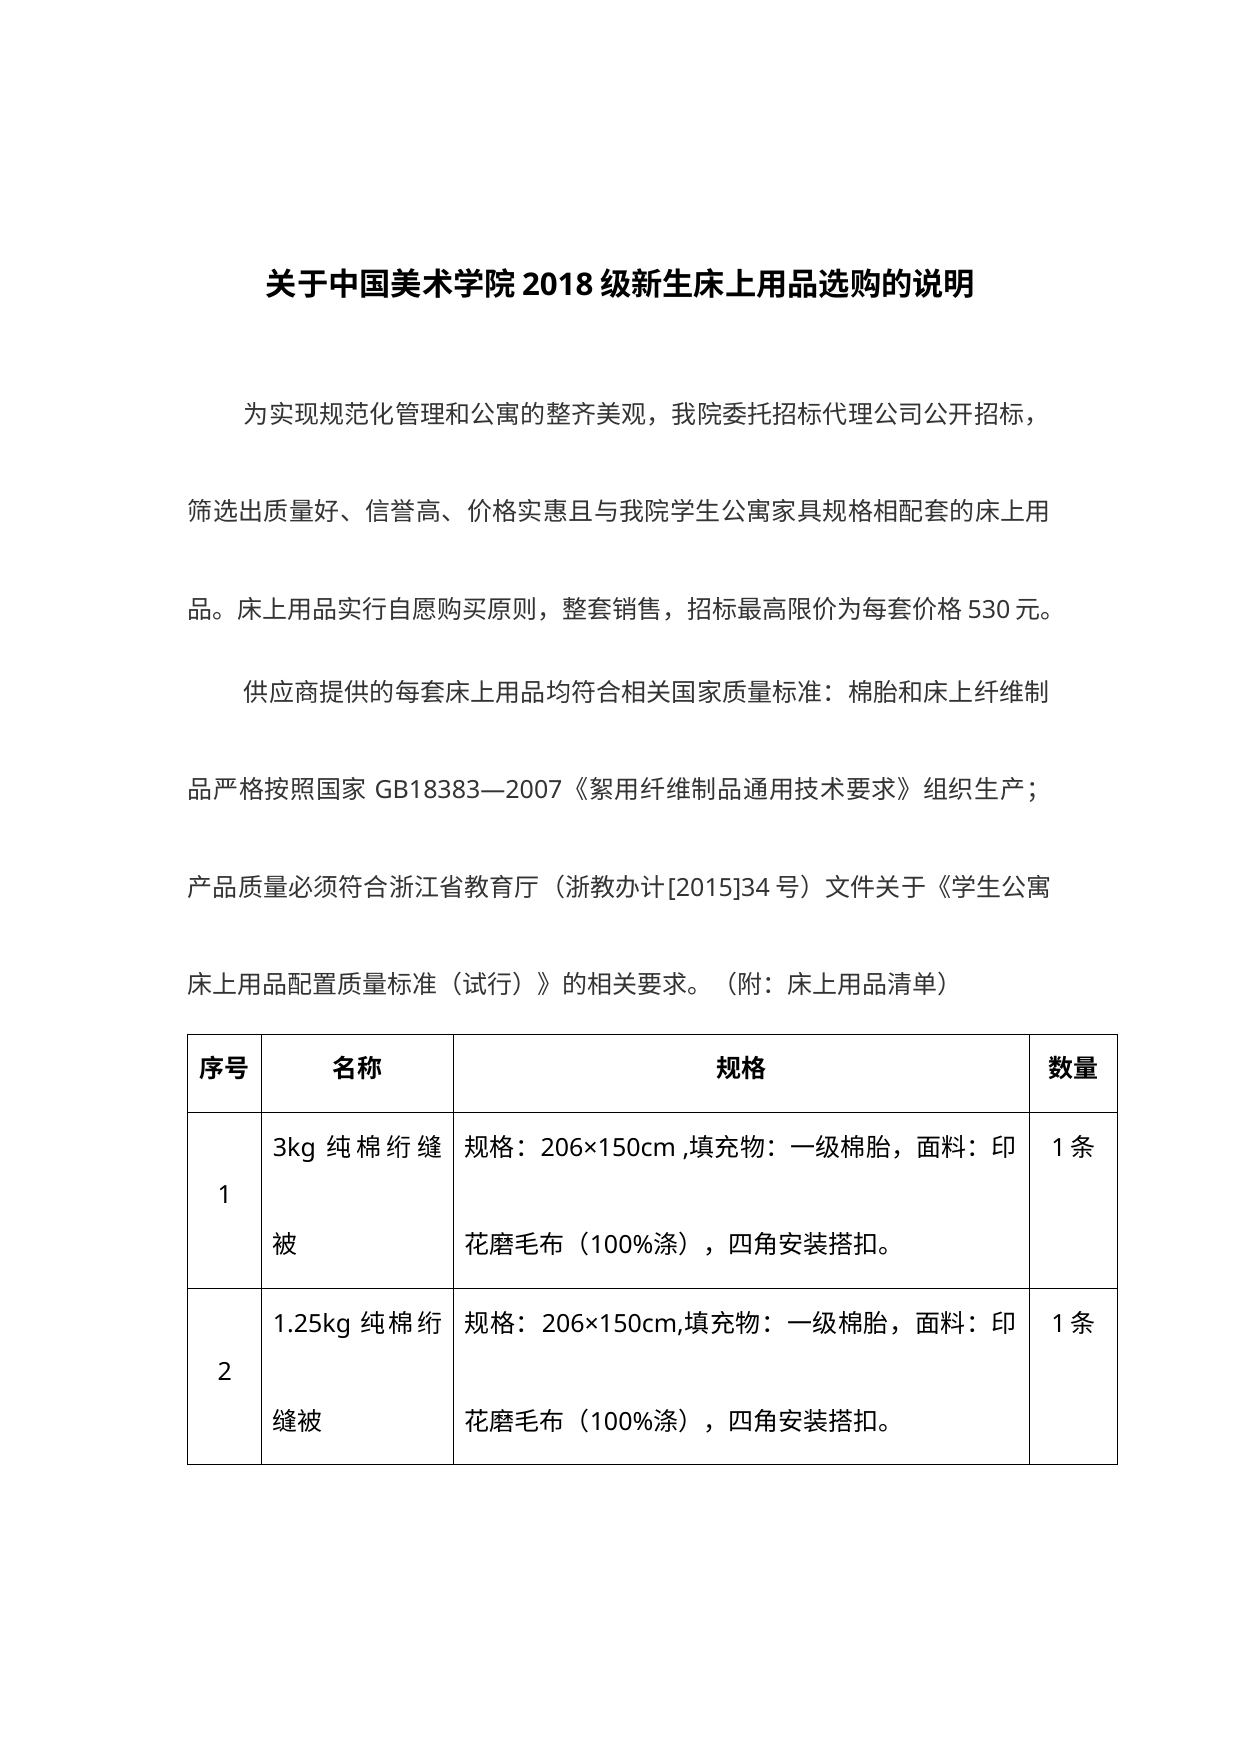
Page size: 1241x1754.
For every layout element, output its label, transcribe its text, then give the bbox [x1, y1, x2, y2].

table_cell 规格：206×150cm,填充物：一级棉胎，面料：印花磨毛布（100%涤），四角安装搭扣。 [454, 1289, 1029, 1464]
table_cell 2 [188, 1289, 261, 1464]
text 为实现规范化管理和公寓的整齐美观，我院委托招标代理公司公开招标，筛选出质量好、信誉高、价格实惠且与我院学生公寓家具规格相配套的床上用品。床上用品实行自愿购买原则，整套销售，招标最高限价为每套价格530元。 [187, 380, 1053, 640]
table_header 数量 [1030, 1035, 1117, 1112]
table_header 规格 [454, 1035, 1029, 1112]
table_cell 1.25kg纯棉绗缝被 [262, 1289, 453, 1464]
table_cell 3kg纯棉绗缝被 [262, 1113, 453, 1288]
table_header 名称 [262, 1035, 453, 1112]
table_cell 1条 [1030, 1113, 1117, 1288]
table_cell 规格：206×150cm ,填充物：一级棉胎，面料：印花磨毛布（100%涤），四角安装搭扣。 [454, 1113, 1029, 1288]
table_header 序号 [188, 1035, 261, 1112]
table_cell 1 [188, 1113, 261, 1288]
text 关于中国美术学院2018级新生床上用品选购的说明 [187, 250, 1053, 315]
text 供应商提供的每套床上用品均符合相关国家质量标准：棉胎和床上纤维制品严格按照国家 GB18383—2007《絮用纤维制品通用技术要求》组织生产；产品质量必须符合浙江省教育厅（浙教办计[2015]34号）文件关于《学生公寓床上用品配置质量标准（试行）》的相关要求。（附：床上用品清单） [187, 658, 1053, 1015]
table_cell 1条 [1030, 1289, 1117, 1464]
